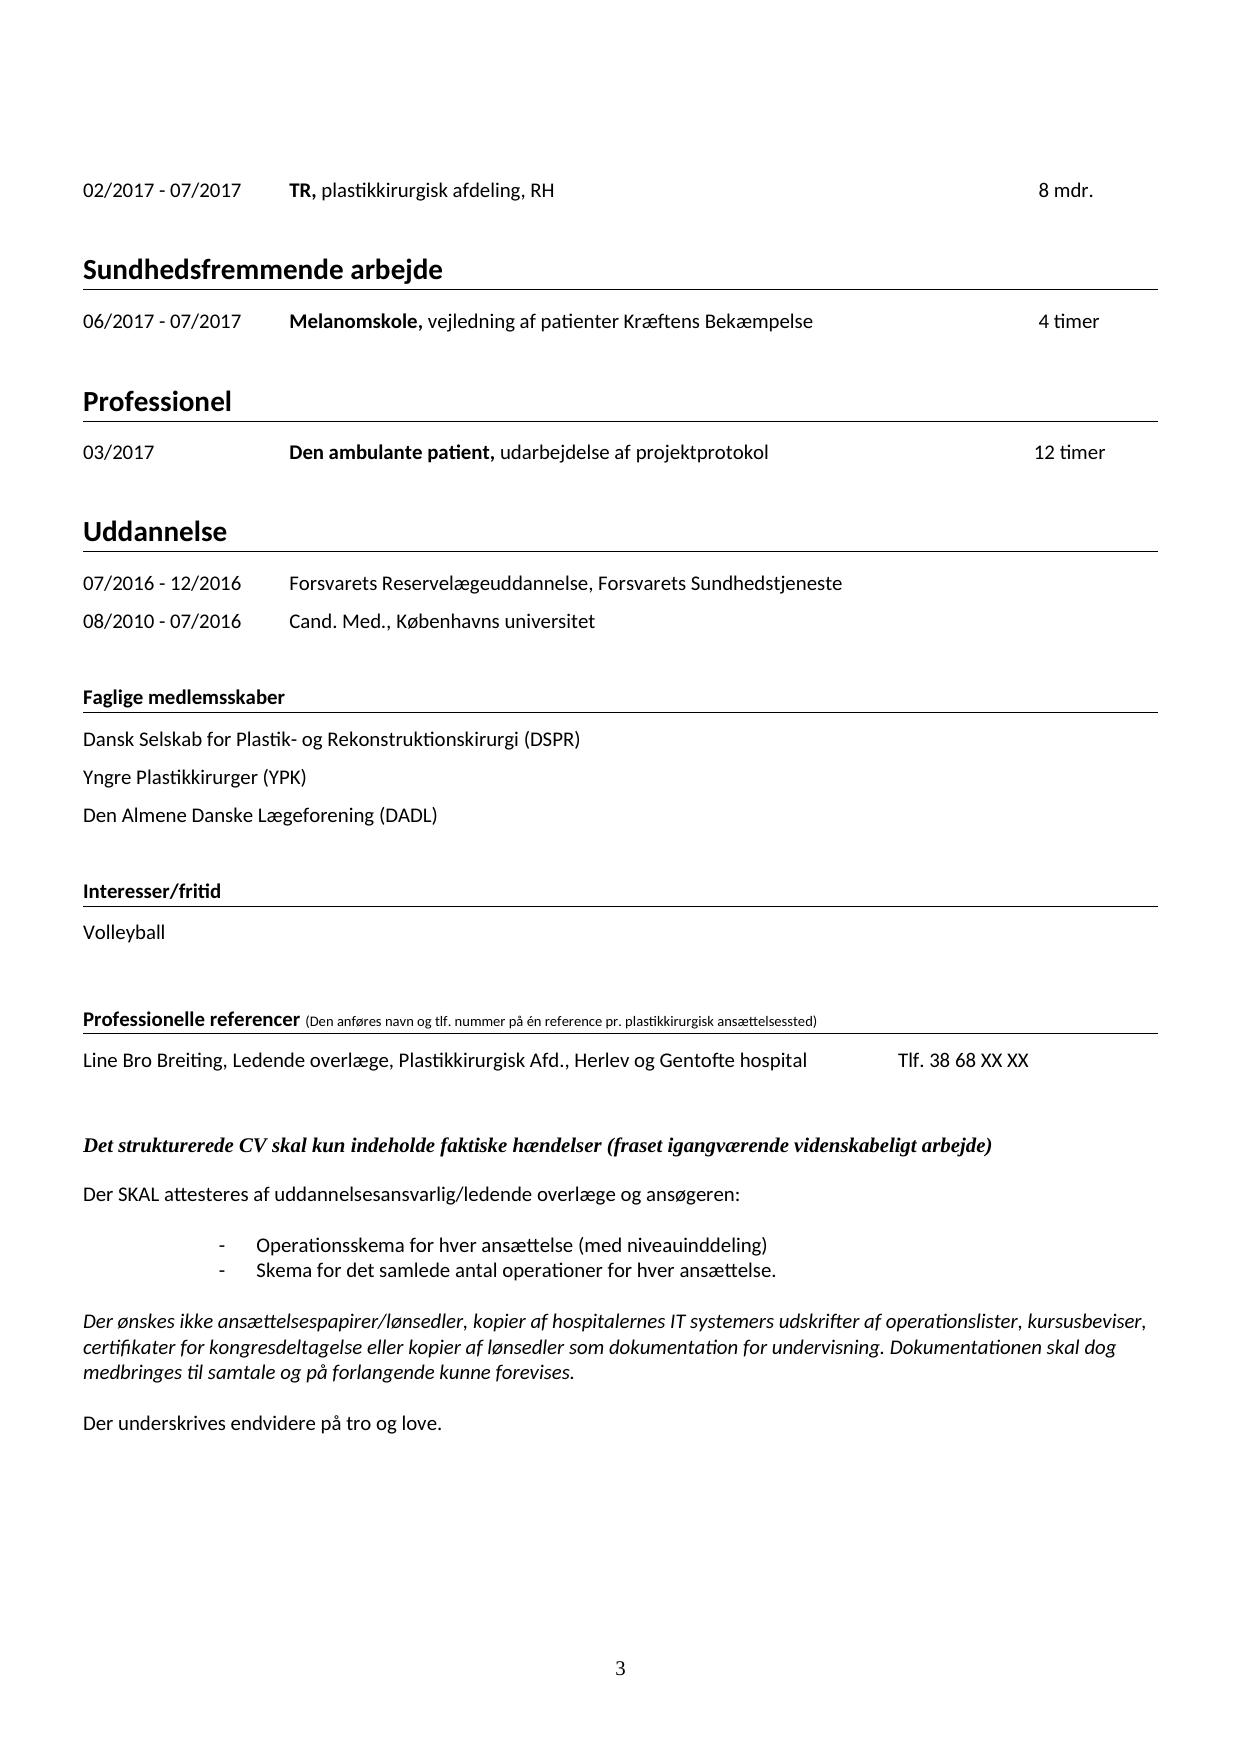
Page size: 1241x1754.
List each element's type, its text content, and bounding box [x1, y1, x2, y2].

text 06/2017 - 07/2017 Melanomskole, vejledning af patienter Kræftens Bekæmpelse 4 timer [83, 308, 1158, 333]
text Interesser/fritid [83, 878, 1158, 906]
list Operationsskema for hver ansættelse (med niveauinddeling) [219, 1232, 1158, 1258]
text Professionelle referencer (Den anføres navn og tlf. nummer på én reference pr. plastikkirurgisk ansættelsessted) [83, 1006, 1158, 1033]
text 07/2016 - 12/2016 Forsvarets Reservelægeuddannelse, Forsvarets Sundhedstjeneste [83, 570, 1166, 596]
text Faglige medlemsskaber [83, 684, 1158, 712]
text Der ønskes ikke ansættelsespapirer/lønsedler, kopier af hospitalernes IT systemers udskrifter af operationslister, kursusbeviser, certifikater for kongresdeltagelse eller kopier af lønsedler som dokumentation for undervisning. Dokumentationen skal dog medbringes til samtale og på forlangende kunne forevises. [83, 1308, 1158, 1385]
text 02/2017 - 07/2017 TR, plastikkirurgisk afdeling, RH 8 mdr. [83, 177, 1158, 203]
text Dansk Selskab for Plastik- og Rekonstruktionskirurgi (DSPR) [83, 726, 1158, 751]
text 03/2017 Den ambulante patient, udarbejdelse af projektprotokol 12 timer [83, 439, 1158, 465]
text Der underskrives endvidere på tro og love. [83, 1410, 1158, 1436]
text Der SKAL attesteres af uddannelsesansvarlig/ledende overlæge og ansøgeren: [83, 1181, 1158, 1207]
text Det strukturerede CV skal kun indeholde faktiske hændelser (fraset igangværende videnskabeligt arbejde) [83, 1133, 1158, 1157]
list Skema for det samlede antal operationer for hver ansættelse. [219, 1258, 1158, 1283]
text Yngre Plastikkirurger (YPK) [83, 764, 1158, 789]
text 08/2010 - 07/2016 Cand. Med., Københavns universitet [83, 608, 1166, 634]
text Volleyball [83, 919, 1158, 945]
text Den Almene Danske Lægeforening (DADL) [83, 802, 1158, 827]
text Uddannelse [83, 513, 1158, 551]
text Line Bro Breiting, Ledende overlæge, Plastikkirurgisk Afd., Herlev og Gentofte hospital Tlf. 38 68 XX XX [83, 1047, 1158, 1072]
text Sundhedsfremmende arbejde [83, 251, 1158, 289]
text Professionel [83, 383, 1158, 421]
